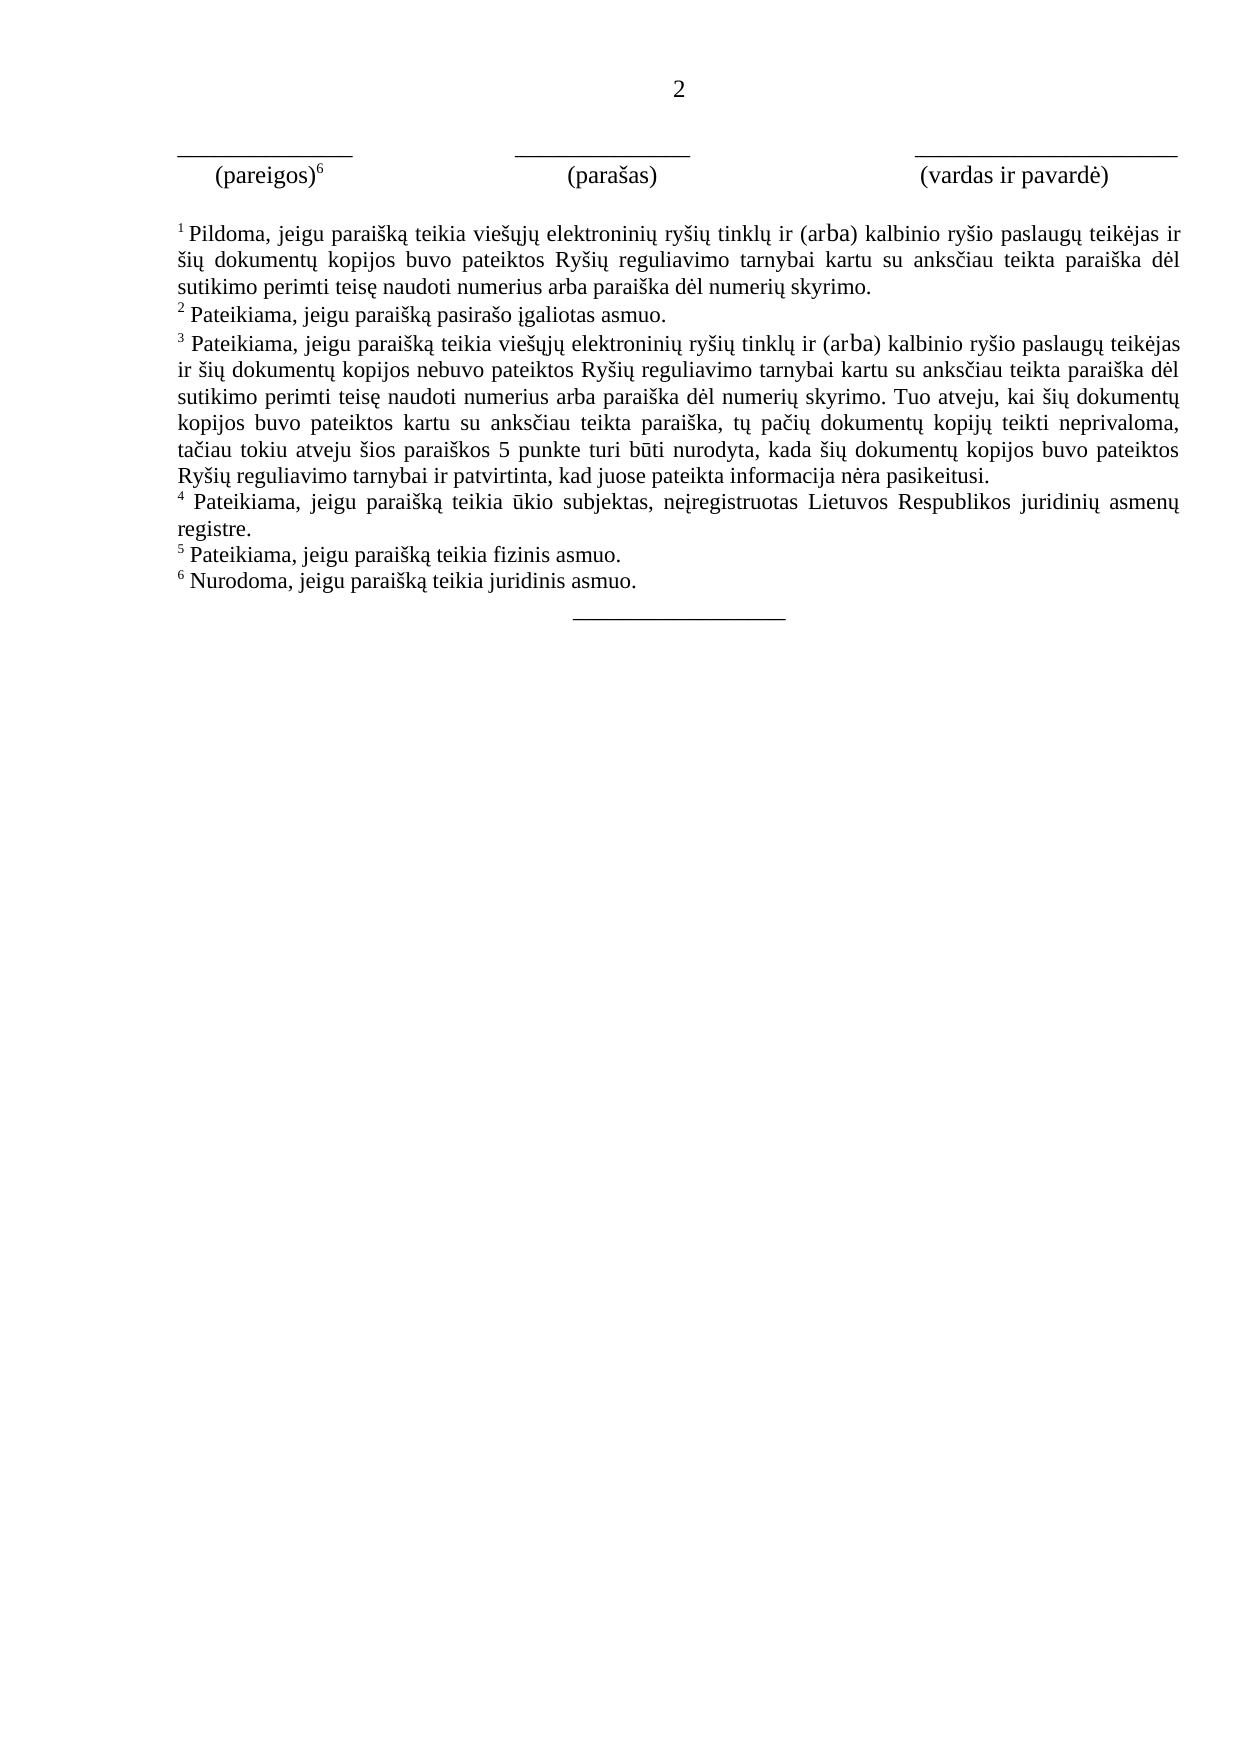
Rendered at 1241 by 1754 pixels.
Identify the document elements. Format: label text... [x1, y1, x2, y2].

text 4 Pateikiama, jeigu paraišką teikia ūkio subjektas, neįregistruotas Lietuvos Respublikos juridinių asmenų registre. [177, 488, 1181, 541]
text ______________ ______________ _____________________ [177, 131, 1181, 160]
text _________________ [177, 594, 1181, 622]
text 1 Pildoma, jeigu paraišką teikia viešųjų elektroninių ryšių tinklų ir (arba) kalbinio ryšio paslaugų teikėjas ir šių dokumentų kopijos buvo pateiktos Ryšių reguliavimo tarnybai kartu su anksčiau teikta paraiška dėl sutikimo perimti teisę naudoti numerius arba paraiška dėl numerių skyrimo. [177, 218, 1181, 299]
text 3 Pateikiama, jeigu paraišką teikia viešųjų elektroninių ryšių tinklų ir (arba) kalbinio ryšio paslaugų teikėjas ir šių dokumentų kopijos nebuvo pateiktos Ryšių reguliavimo tarnybai kartu su anksčiau teikta paraiška dėl sutikimo perimti teisę naudoti numerius arba paraiška dėl numerių skyrimo. Tuo atveju, kai šių dokumentų kopijos buvo pateiktos kartu su anksčiau teikta paraiška, tų pačių dokumentų kopijų teikti neprivaloma, tačiau tokiu atveju šios paraiškos 5 punkte turi būti nurodyta, kada šių dokumentų kopijos buvo pateiktos Ryšių reguliavimo tarnybai ir patvirtinta, kad juose pateikta informacija nėra pasikeitusi. [177, 328, 1181, 488]
text 6 Nurodoma, jeigu paraišką teikia juridinis asmuo. [177, 567, 1181, 594]
text (pareigos)6 (parašas) (vardas ir pavardė) [215, 160, 1181, 189]
text 2 Pateikiama, jeigu paraišką pasirašo įgaliotas asmuo. [177, 299, 1181, 328]
text 5 Pateikiama, jeigu paraišką teikia fizinis asmuo. [177, 541, 1181, 567]
